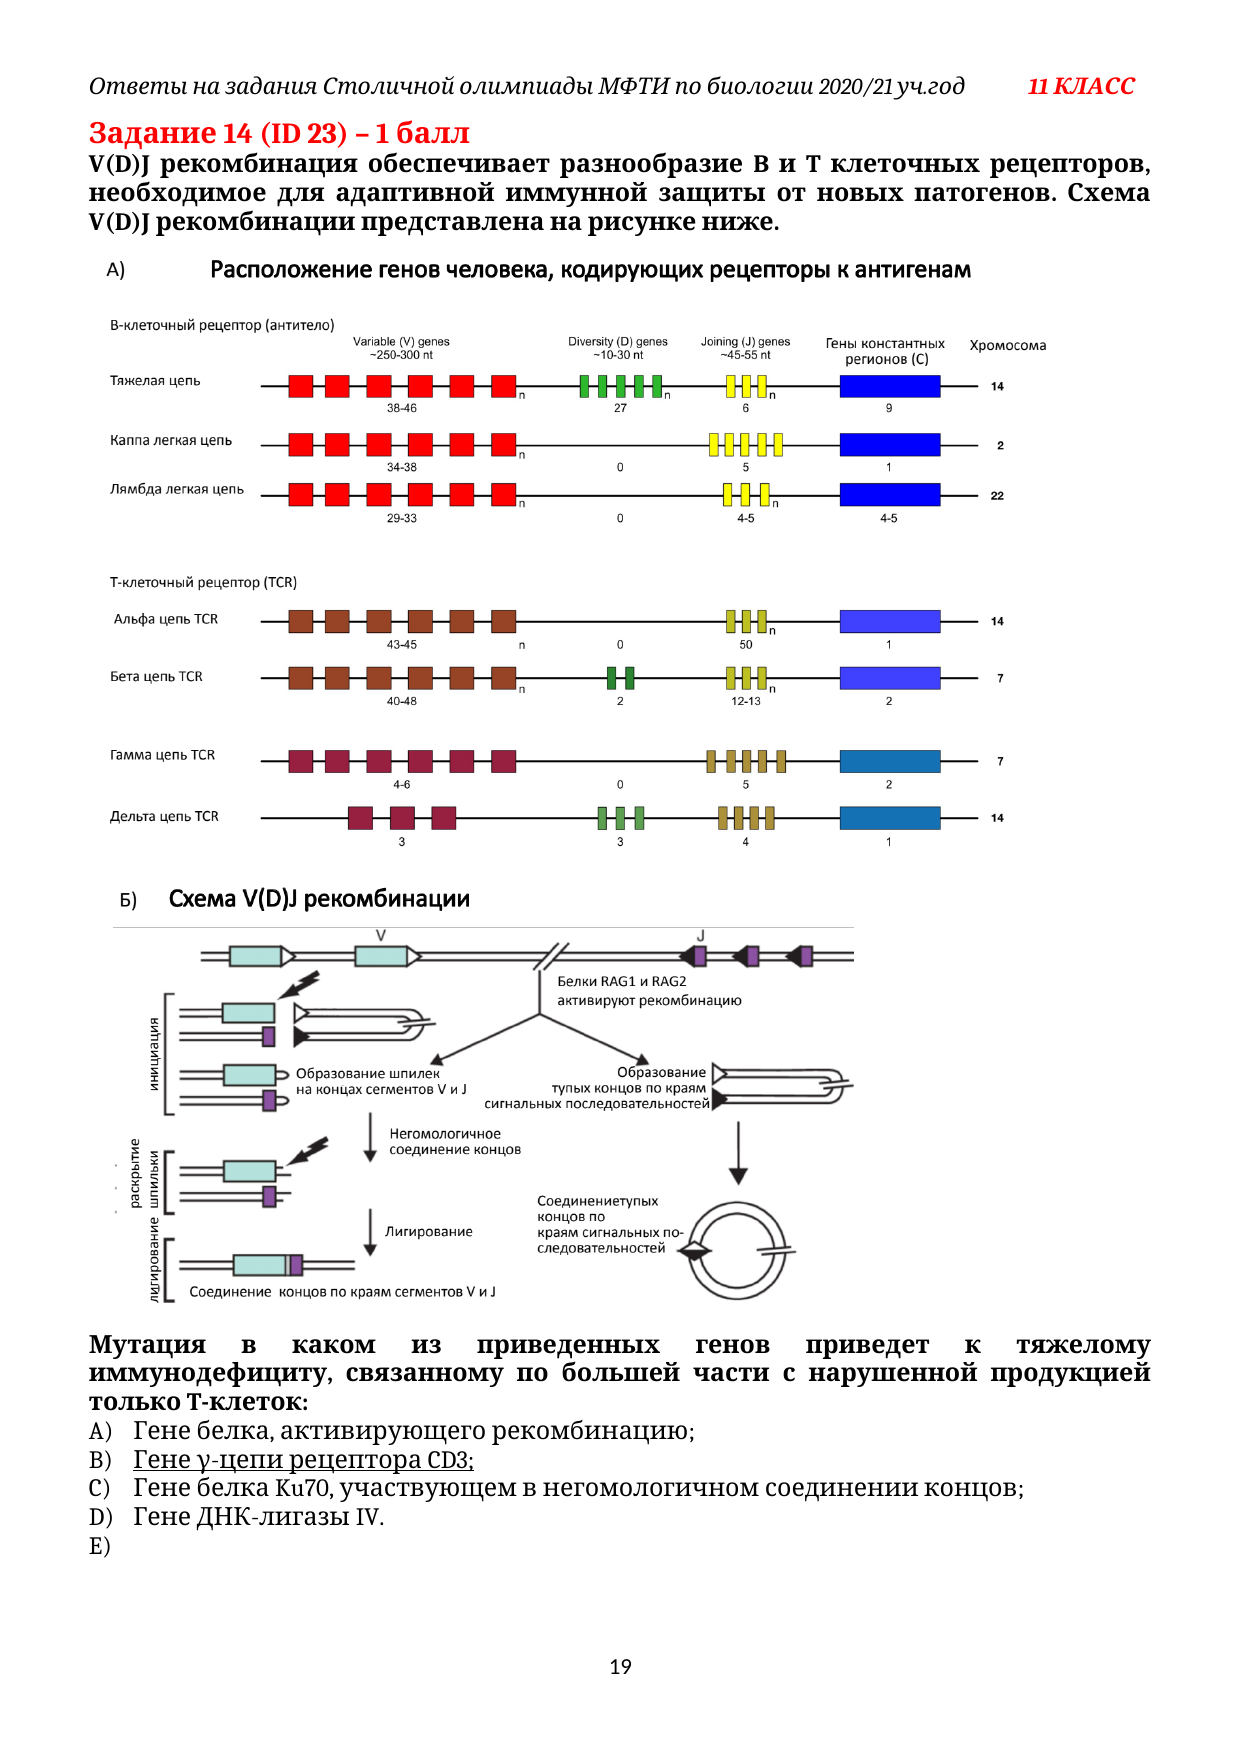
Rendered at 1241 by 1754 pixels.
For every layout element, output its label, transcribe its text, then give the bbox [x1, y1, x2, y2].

list Гене ДНК-лигазы IV. [89, 1503, 1152, 1532]
text Мутация в каком из приведенных генов приведет к тяжелому иммунодефициту, связанному по большей части с нарушенной продукцией только T-клеток: [89, 1331, 1152, 1417]
list Гене белка, активирующего рекомбинацию; [89, 1417, 1152, 1446]
list Гене γ-цепи рецептора CD3; [89, 1446, 1152, 1474]
text V(D)J рекомбинация обеспечивает разнообразие B и T клеточных рецепторов, необходимое для адаптивной иммунной защиты от новых патогенов. Схема V(D)J рекомбинации представлена на рисунке ниже. [89, 150, 1152, 237]
text Задание 14 (ID 23) – 1 балл [89, 117, 1152, 150]
list Гене белка Ku70, участвующем в негомологичном соединении концов; [89, 1474, 1152, 1503]
